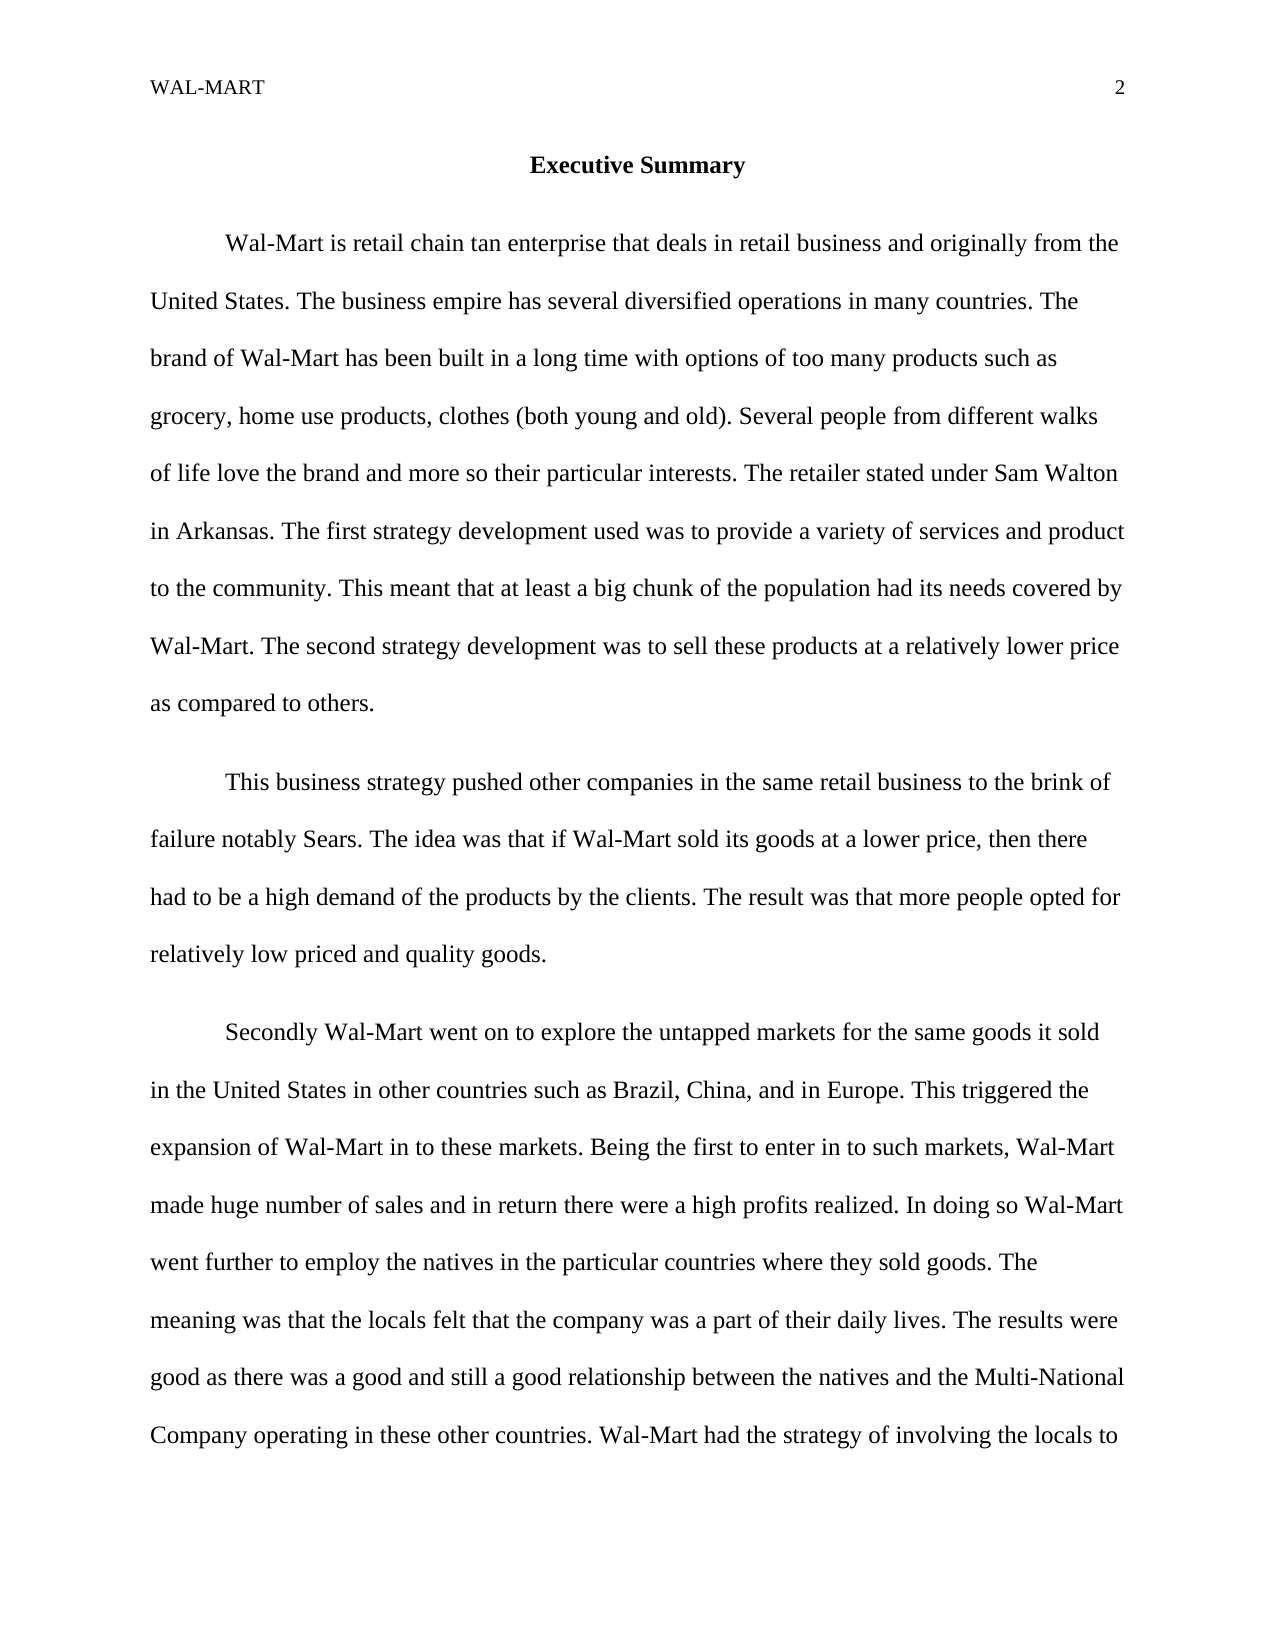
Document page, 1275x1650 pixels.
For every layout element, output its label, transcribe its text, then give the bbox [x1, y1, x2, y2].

text Wal-Mart is retail chain tan enterprise that deals in retail business and originally from the United States. The business empire has several diversified operations in many countries. The brand of Wal-Mart has been built in a long time with options of too many products such as grocery, home use products, clothes (both young and old). Several people from different walks of life love the brand and more so their particular interests. The retailer stated under Sam Walton in Arkansas. The first strategy development used was to provide a variety of services and product to the community. This meant that at least a big chunk of the population had its needs covered by Wal-Mart. The second strategy development was to sell these products at a relatively lower price as compared to others. [150, 228, 1125, 717]
text This business strategy pushed other companies in the same retail business to the brink of failure notably Sears. The idea was that if Wal-Mart sold its goods at a lower price, then there had to be a high demand of the products by the clients. The result was that more people opted for relatively low priced and quality goods. [150, 767, 1125, 968]
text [150, 1017, 1125, 1449]
text Executive Summary [150, 150, 1125, 179]
